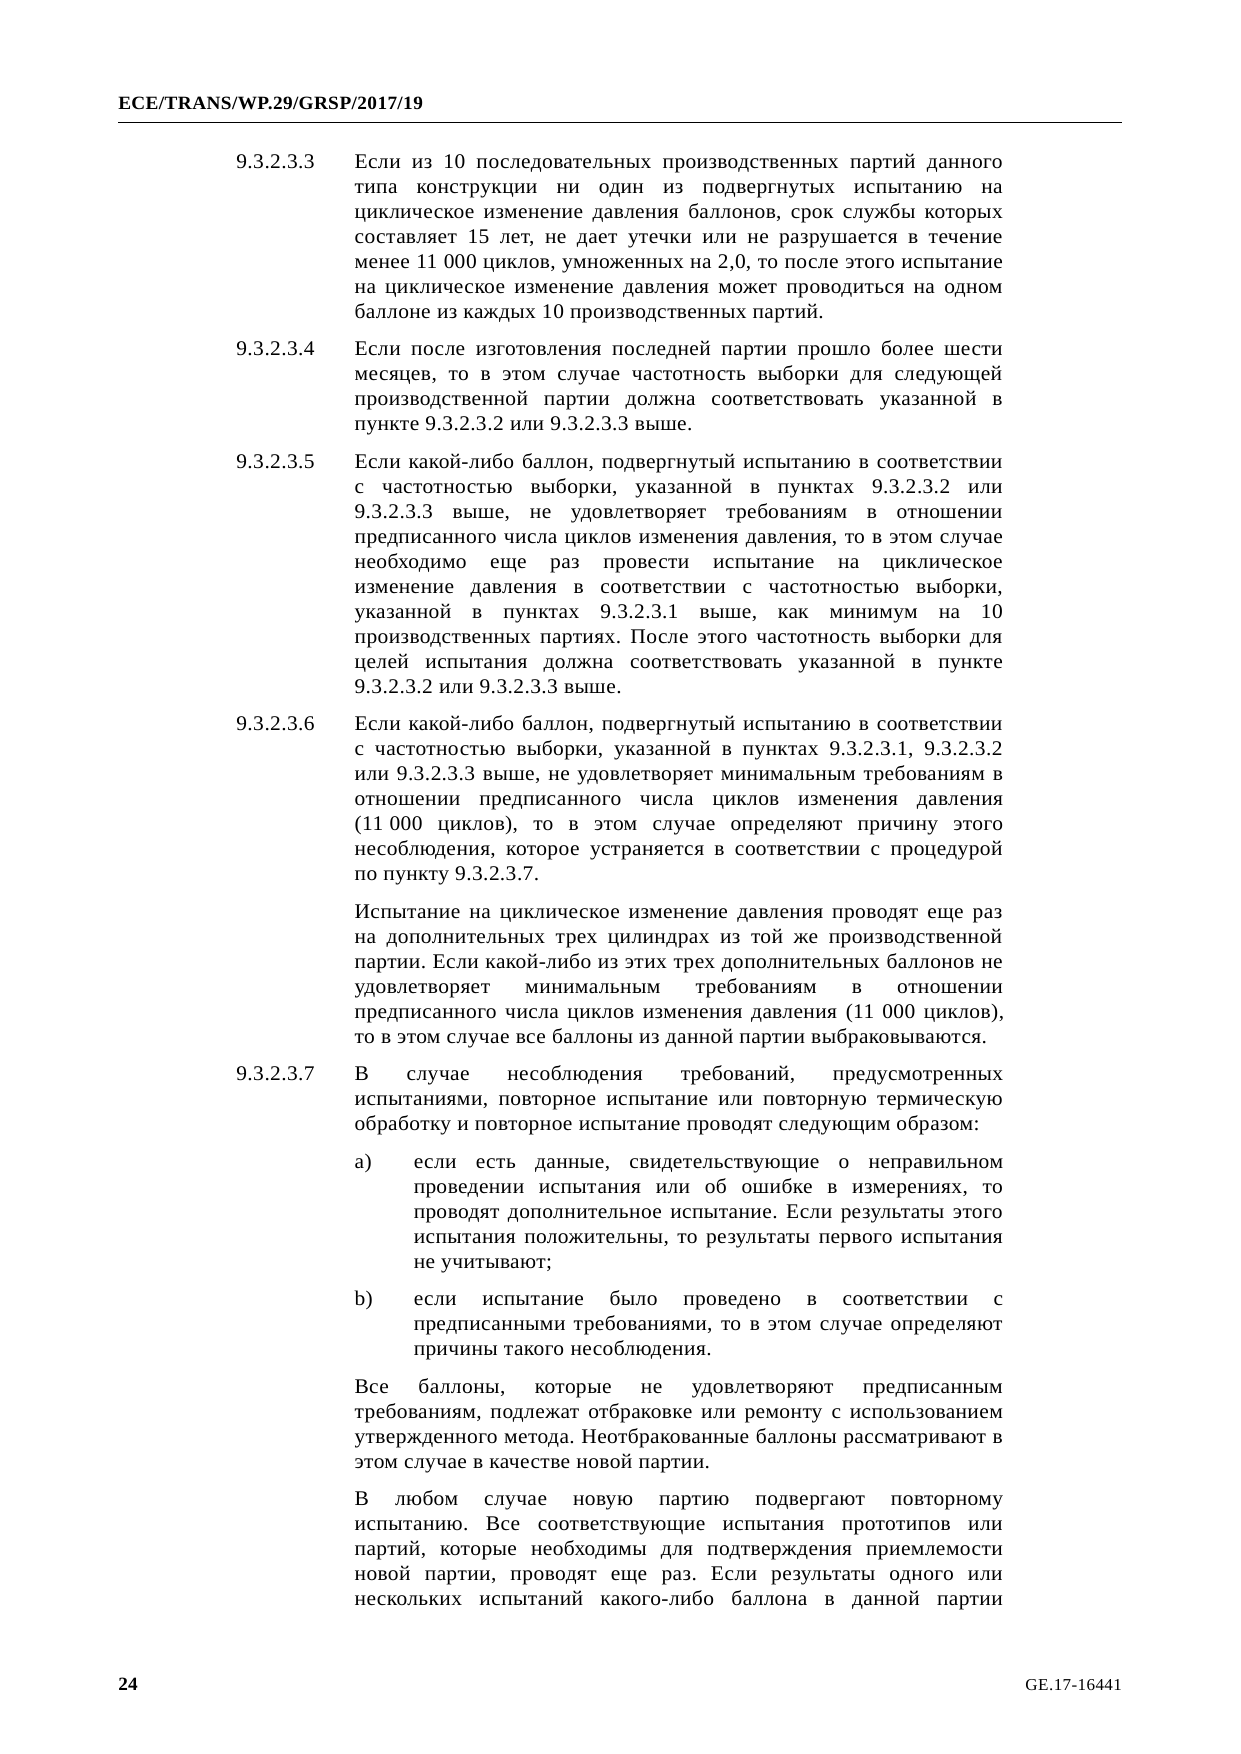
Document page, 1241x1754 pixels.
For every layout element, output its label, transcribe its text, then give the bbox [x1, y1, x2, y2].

text b) если испытание было проведено в соответствии с предписанными требованиями, то в этом случае определяют причины такого несоблюдения. [354, 1285, 1004, 1360]
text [236, 1485, 1004, 1610]
text 9.3.2.3.5 Если какой-либо баллон, подвергнутый испытанию в соответствии с частотностью выборки, указанной в пунктах 9.3.2.3.2 или 9.3.2.3.3 выше, не удовлетворяет требованиям в отношении предписанного числа циклов изменения давления, то в этом случае необходимо еще раз провести испытание на циклическое изменение давления в соответствии с частотностью выборки, указанной в пунктах 9.3.2.3.1 выше, как минимум на 10 производственных партиях. После этого частотность выборки для целей испытания должна соответствовать указанной в пункте 9.3.2.3.2 или 9.3.2.3.3 выше. [236, 448, 1004, 698]
text Все баллоны, которые не удовлетворяют предписанным требованиям, подлежат отбраковке или ремонту с использованием утвержденного метода. Неотбракованные баллоны рассматривают в этом случае в качестве новой партии. [236, 1373, 1004, 1473]
text a) если есть данные, свидетельствующие о неправильном проведении испытания или об ошибке в измерениях, то проводят дополнительное испытание. Если результаты этого испытания положительны, то результаты первого испытания не учитывают; [354, 1148, 1004, 1273]
text 9.3.2.3.7 В случае несоблюдения требований, предусмотренных испытаниями, повторное испытание или повторную термическую обработку и повторное испытание проводят следующим образом: [236, 1060, 1004, 1135]
text Испытание на циклическое изменение давления проводят еще раз на дополнительных трех цилиндрах из той же производственной партии. Если какой-либо из этих трех дополнительных баллонов не удовлетворяет минимальным требованиям в отношении предписанного числа циклов изменения давления (11 000 циклов), то в этом случае все баллоны из данной партии выбраковываются. [236, 898, 1004, 1048]
text 9.3.2.3.4 Если после изготовления последней партии прошло более шести месяцев, то в этом случае частотность выборки для следующей производственной партии должна соответствовать указанной в пункте 9.3.2.3.2 или 9.3.2.3.3 выше. [236, 335, 1004, 435]
text 9.3.2.3.3 Если из 10 последовательных производственных партий данного типа конструкции ни один из подвергнутых испытанию на циклическое изменение давления баллонов, срок службы которых составляет 15 лет, не дает утечки или не разрушается в течение менее 11 000 циклов, умноженных на 2,0, то после этого испытание на циклическое изменение давления может проводиться на одном баллоне из каждых 10 производственных партий. [236, 148, 1004, 323]
text 9.3.2.3.6 Если какой-либо баллон, подвергнутый испытанию в соответствии с частотностью выборки, указанной в пунктах 9.3.2.3.1, 9.3.2.3.2 или 9.3.2.3.3 выше, не удовлетворяет минимальным требованиям в отношении предписанного числа циклов изменения давления (11 000 циклов), то в этом случае определяют причину этого несоблюдения, которое устраняется в соответствии с процедурой по пункту 9.3.2.3.7. [236, 710, 1004, 885]
